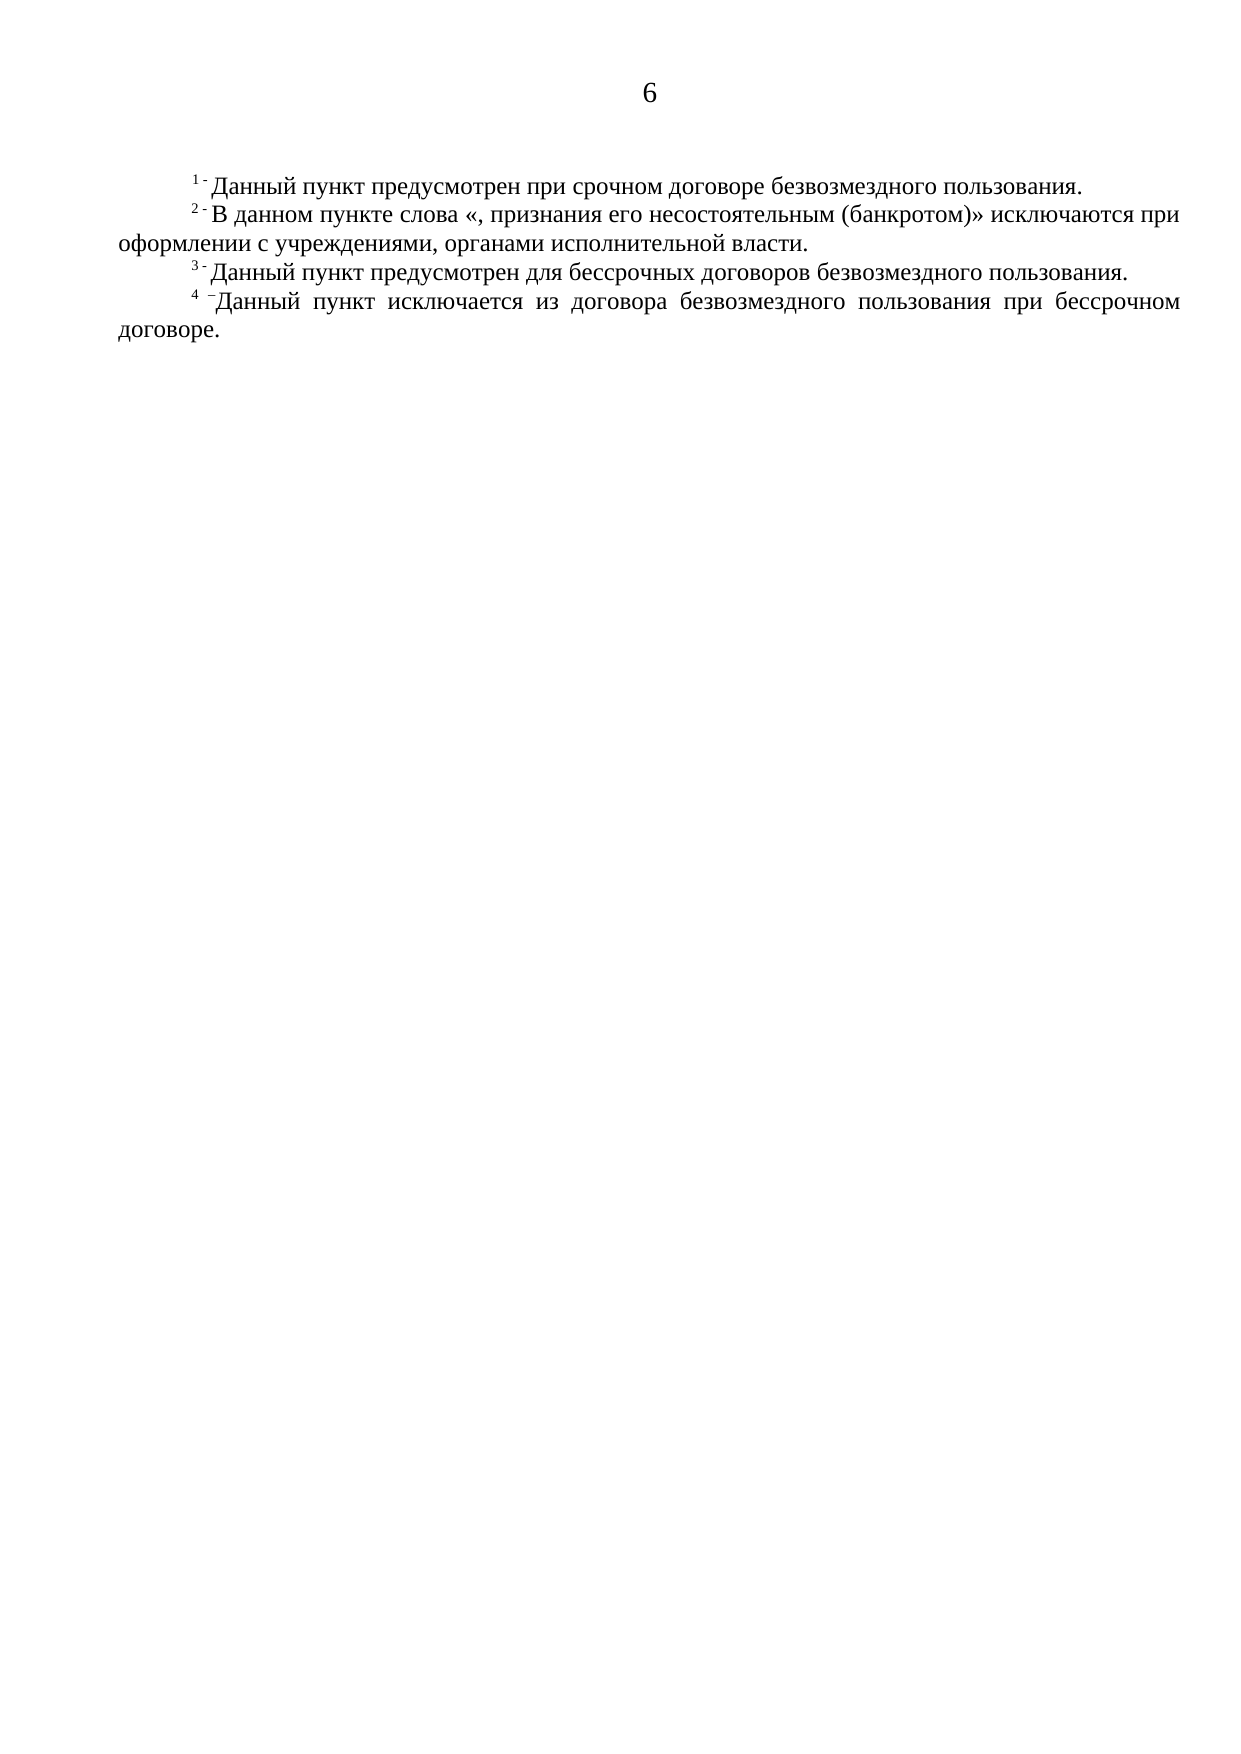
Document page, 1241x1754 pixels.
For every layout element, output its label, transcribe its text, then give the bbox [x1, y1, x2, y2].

text 2 - В данном пункте слова «, признания его несостоятельным (банкротом)» исключаются при оформлении с учреждениями, органами исполнительной власти. [118, 199, 1181, 257]
text 3 - Данный пункт предусмотрен для бессрочных договоров безвозмездного пользования. [118, 257, 1181, 286]
text 1 - Данный пункт предусмотрен при срочном договоре безвозмездного пользования. [118, 171, 1181, 199]
text 4 –Данный пункт исключается из договора безвозмездного пользования при бессрочном договоре. [118, 286, 1181, 343]
